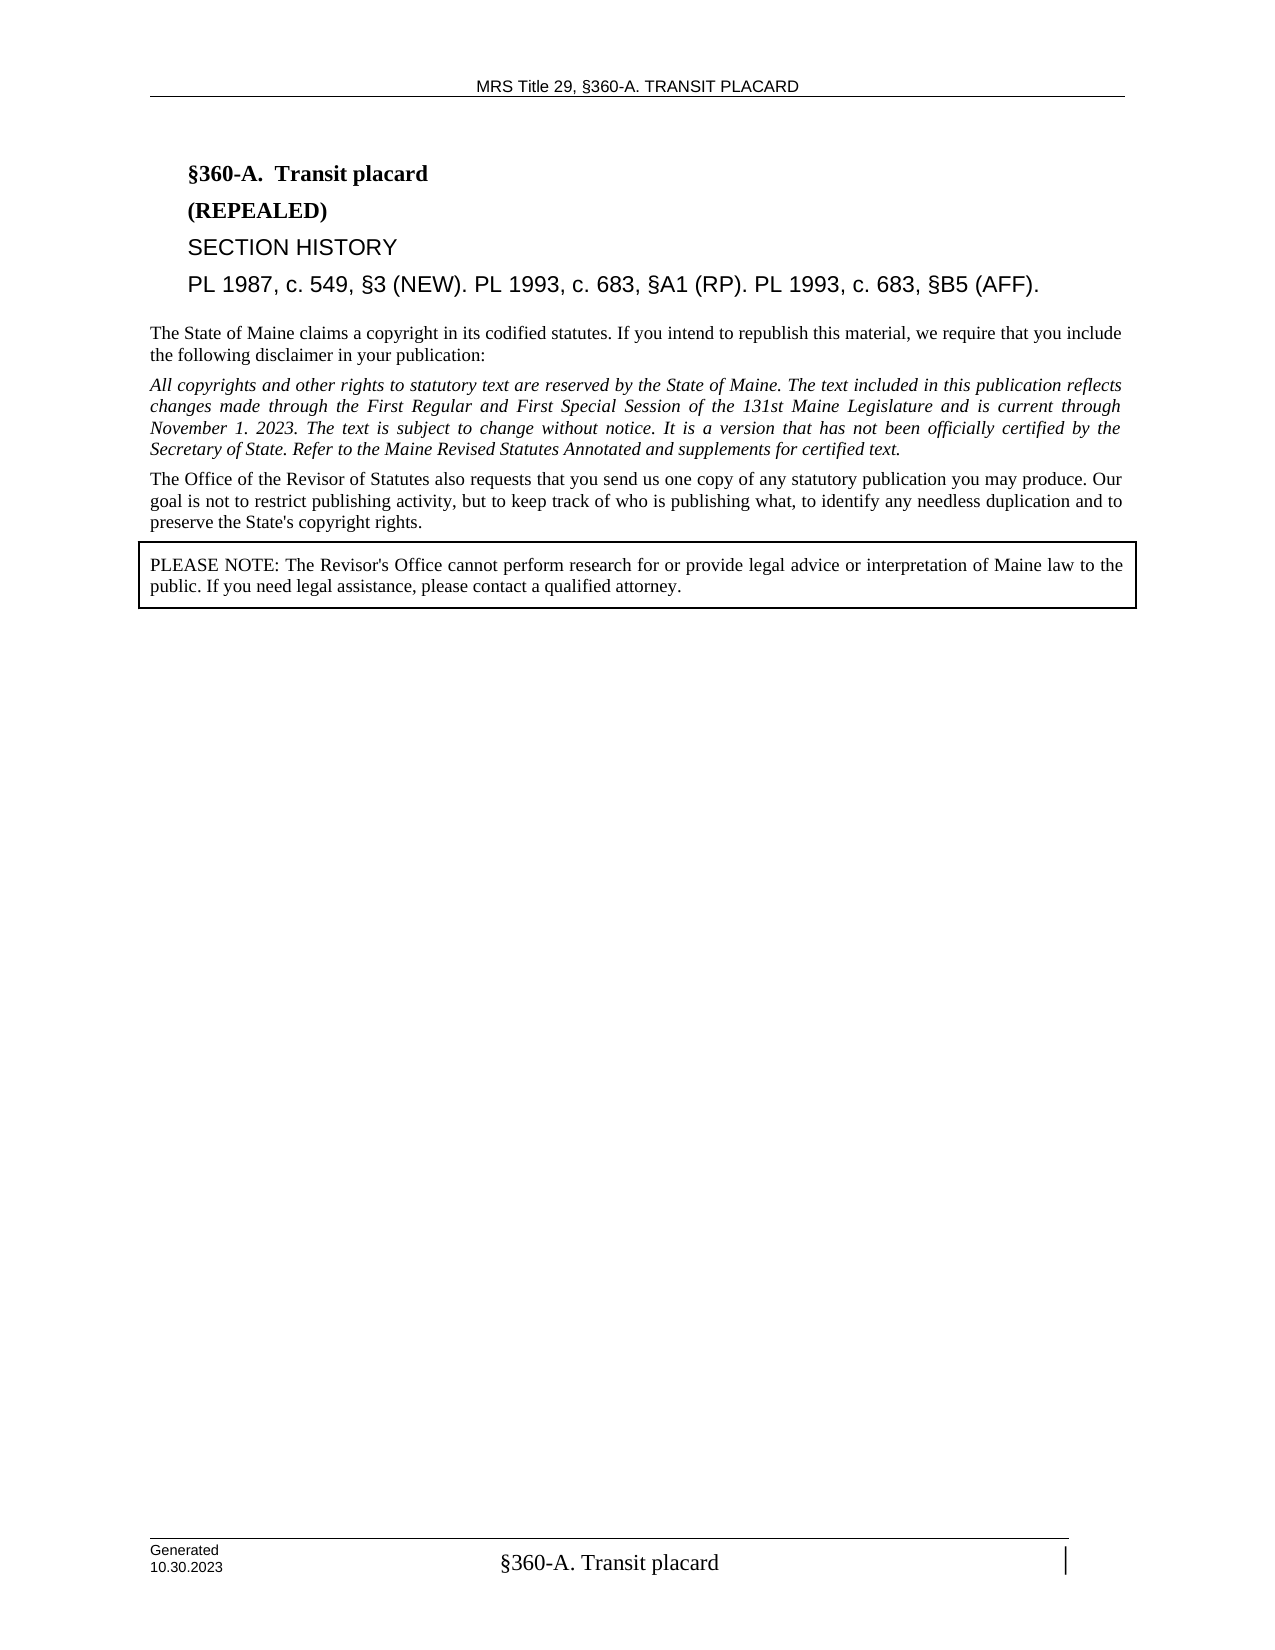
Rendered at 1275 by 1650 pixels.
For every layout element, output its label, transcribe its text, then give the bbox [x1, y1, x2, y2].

text (REPEALED) [187, 197, 1125, 223]
text The Office of the Revisor of Statutes also requests that you send us one copy of any statutory publication you may produce. Our goal is not to restrict publishing activity, but to keep track of who is publishing what, to identify any needless duplication and to preserve the State's copyright rights. [150, 468, 1125, 533]
text PL 1987, c. 549, §3 (NEW). PL 1993, c. 683, §A1 (RP). PL 1993, c. 683, §B5 (AFF). [187, 271, 1125, 297]
text All copyrights and other rights to statutory text are reserved by the State of Maine. The text included in this publication reflects changes made through the First Regular and First Special Session of the 131st Maine Legislature and is current through November 1. 2023 . The text is subject to change without notice. It is a version that has not been officially certified by the Secretary of State. Refer to the Maine Revised Statutes Annotated and supplements for certified text. [150, 373, 1125, 460]
text The State of Maine claims a copyright in its codified statutes. If you intend to republish this material, we require that you include the following disclaimer in your publication: [150, 322, 1125, 365]
text §360-A. Transit placard [187, 160, 1125, 187]
text SECTION HISTORY [187, 234, 1125, 260]
text PLEASE NOTE: The Revisor's Office cannot perform research for or provide legal advice or interpretation of Maine law to the public. If you need legal assistance, please contact a qualified attorney. [140, 543, 1135, 607]
